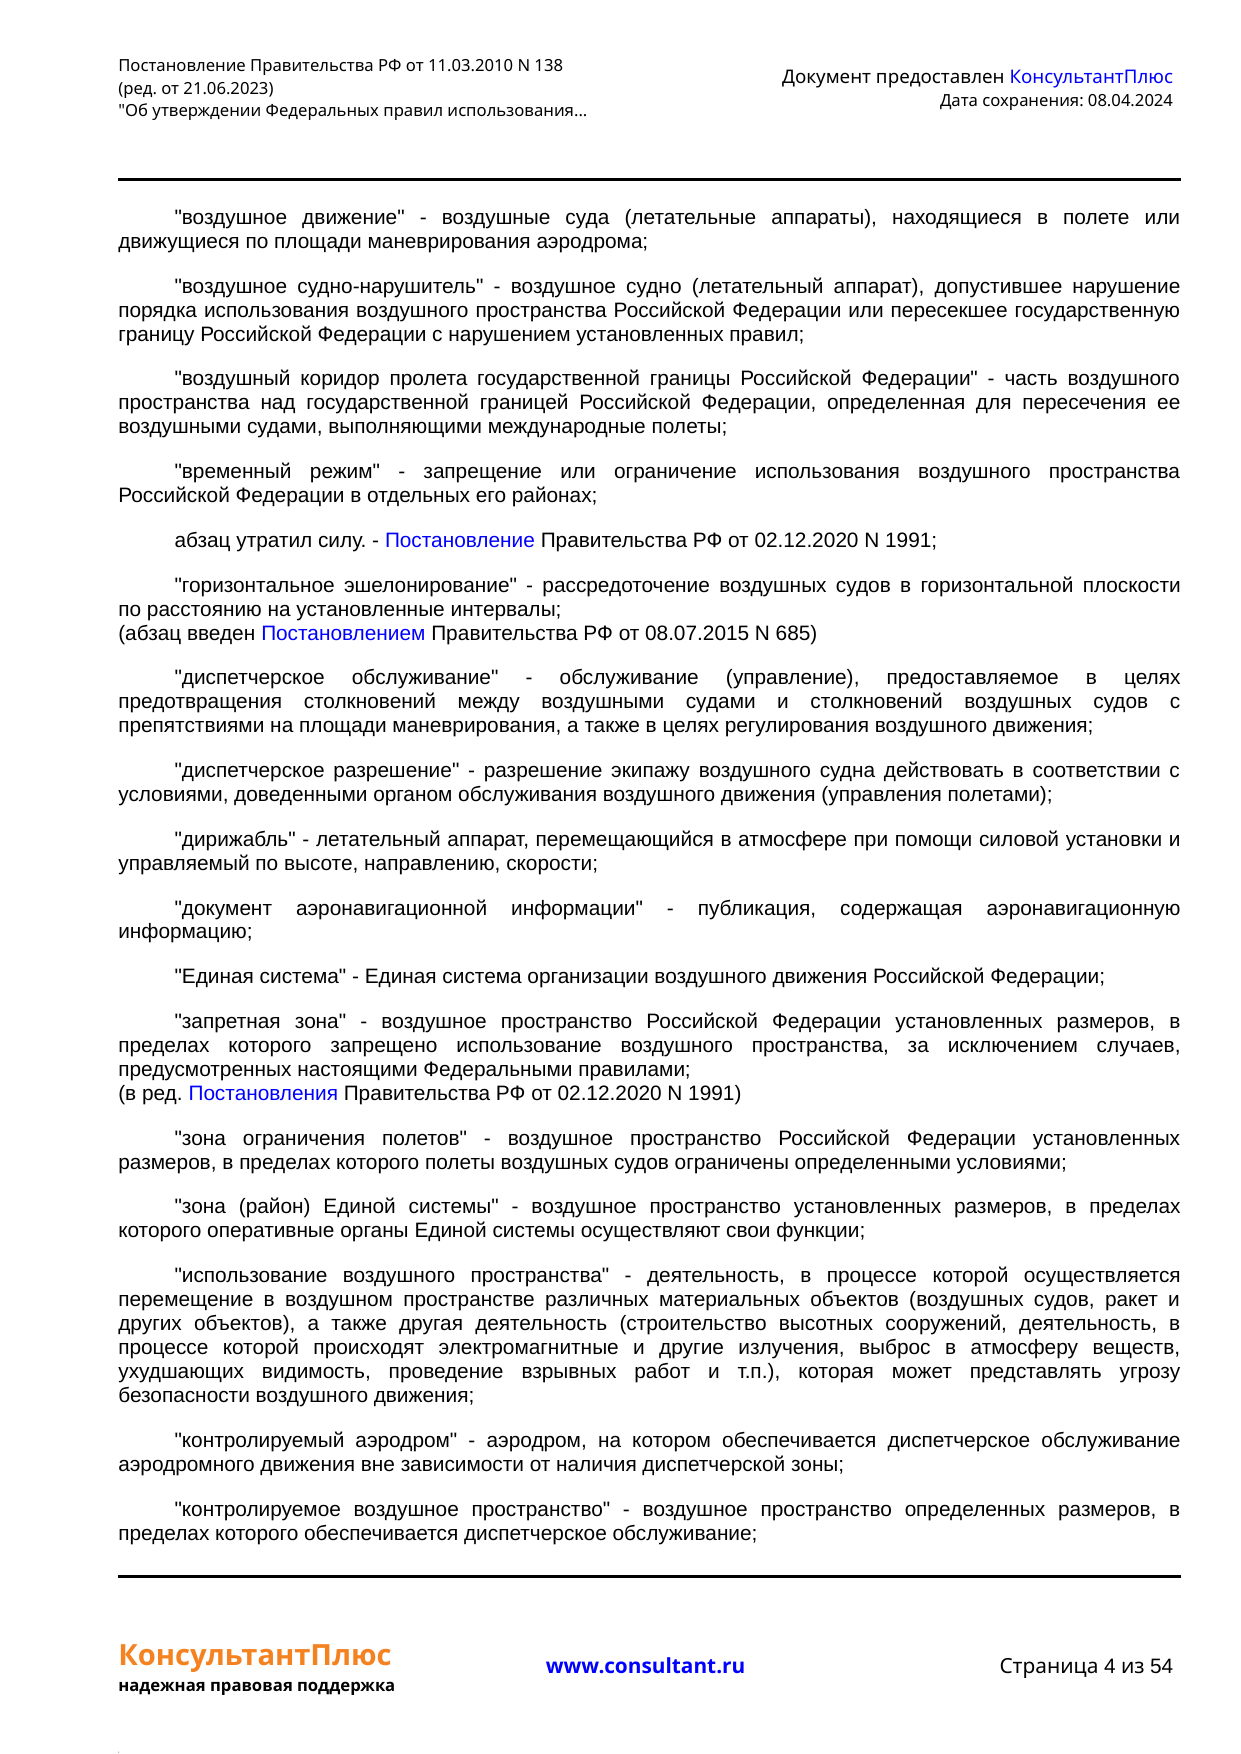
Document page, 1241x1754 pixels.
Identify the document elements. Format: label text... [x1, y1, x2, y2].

text (в ред. Постановления Правительства РФ от 02.12.2020 N 1991) [118, 1081, 1181, 1105]
text "диспетчерское разрешение" - разрешение экипажу воздушного судна действовать в соответствии с условиями, доведенными органом обслуживания воздушного движения (управления полетами); [118, 758, 1181, 806]
text "горизонтальное эшелонирование" - рассредоточение воздушных судов в горизонтальной плоскости по расстоянию на установленные интервалы; [118, 572, 1181, 620]
text "Единая система" - Единая система организации воздушного движения Российской Федерации; [118, 964, 1181, 988]
text "воздушное движение" - воздушные суда (летательные аппараты), находящиеся в полете или движущиеся по площади маневрирования аэродрома; [118, 205, 1181, 253]
text "использование воздушного пространства" - деятельность, в процессе которой осуществляется перемещение в воздушном пространстве различных материальных объектов (воздушных судов, ракет и других объектов), а также другая деятельность (строительство высотных сооружений, деятельность, в процессе которой происходят электромагнитные и другие излучения, выброс в атмосферу веществ, ухудшающих видимость, проведение взрывных работ и т.п.), которая может представлять угрозу безопасности воздушного движения; [118, 1263, 1181, 1407]
text "дирижабль" - летательный аппарат, перемещающийся в атмосфере при помощи силовой установки и управляемый по высоте, направлению, скорости; [118, 827, 1181, 874]
text "зона (район) Единой системы" - воздушное пространство установленных размеров, в пределах которого оперативные органы Единой системы осуществляют свои функции; [118, 1194, 1181, 1242]
text "запретная зона" - воздушное пространство Российской Федерации установленных размеров, в пределах которого запрещено использование воздушного пространства, за исключением случаев, предусмотренных настоящими Федеральными правилами; [118, 1009, 1181, 1081]
text "воздушное судно-нарушитель" - воздушное судно (летательный аппарат), допустившее нарушение порядка использования воздушного пространства Российской Федерации или пересекшее государственную границу Российской Федерации с нарушением установленных правил; [118, 273, 1181, 345]
text "временный режим" - запрещение или ограничение использования воздушного пространства Российской Федерации в отдельных его районах; [118, 459, 1181, 507]
text "контролируемое воздушное пространство" - воздушное пространство определенных размеров, в пределах которого обеспечивается диспетчерское обслуживание; [118, 1496, 1181, 1544]
text "зона ограничения полетов" - воздушное пространство Российской Федерации установленных размеров, в пределах которого полеты воздушных судов ограничены определенными условиями; [118, 1126, 1181, 1173]
text "контролируемый аэродром" - аэродром, на котором обеспечивается диспетчерское обслуживание аэродромного движения вне зависимости от наличия диспетчерской зоны; [118, 1428, 1181, 1476]
text "воздушный коридор пролета государственной границы Российской Федерации" - часть воздушного пространства над государственной границей Российской Федерации, определенная для пересечения ее воздушными судами, выполняющими международные полеты; [118, 366, 1181, 438]
text "диспетчерское обслуживание" - обслуживание (управление), предоставляемое в целях предотвращения столкновений между воздушными судами и столкновений воздушных судов с препятствиями на площади маневрирования, а также в целях регулирования воздушного движения; [118, 665, 1181, 737]
text (абзац введен Постановлением Правительства РФ от 08.07.2015 N 685) [118, 620, 1181, 644]
text "документ аэронавигационной информации" - публикация, содержащая аэронавигационную информацию; [118, 895, 1181, 943]
text абзац утратил силу. - Постановление Правительства РФ от 02.12.2020 N 1991; [118, 528, 1181, 552]
